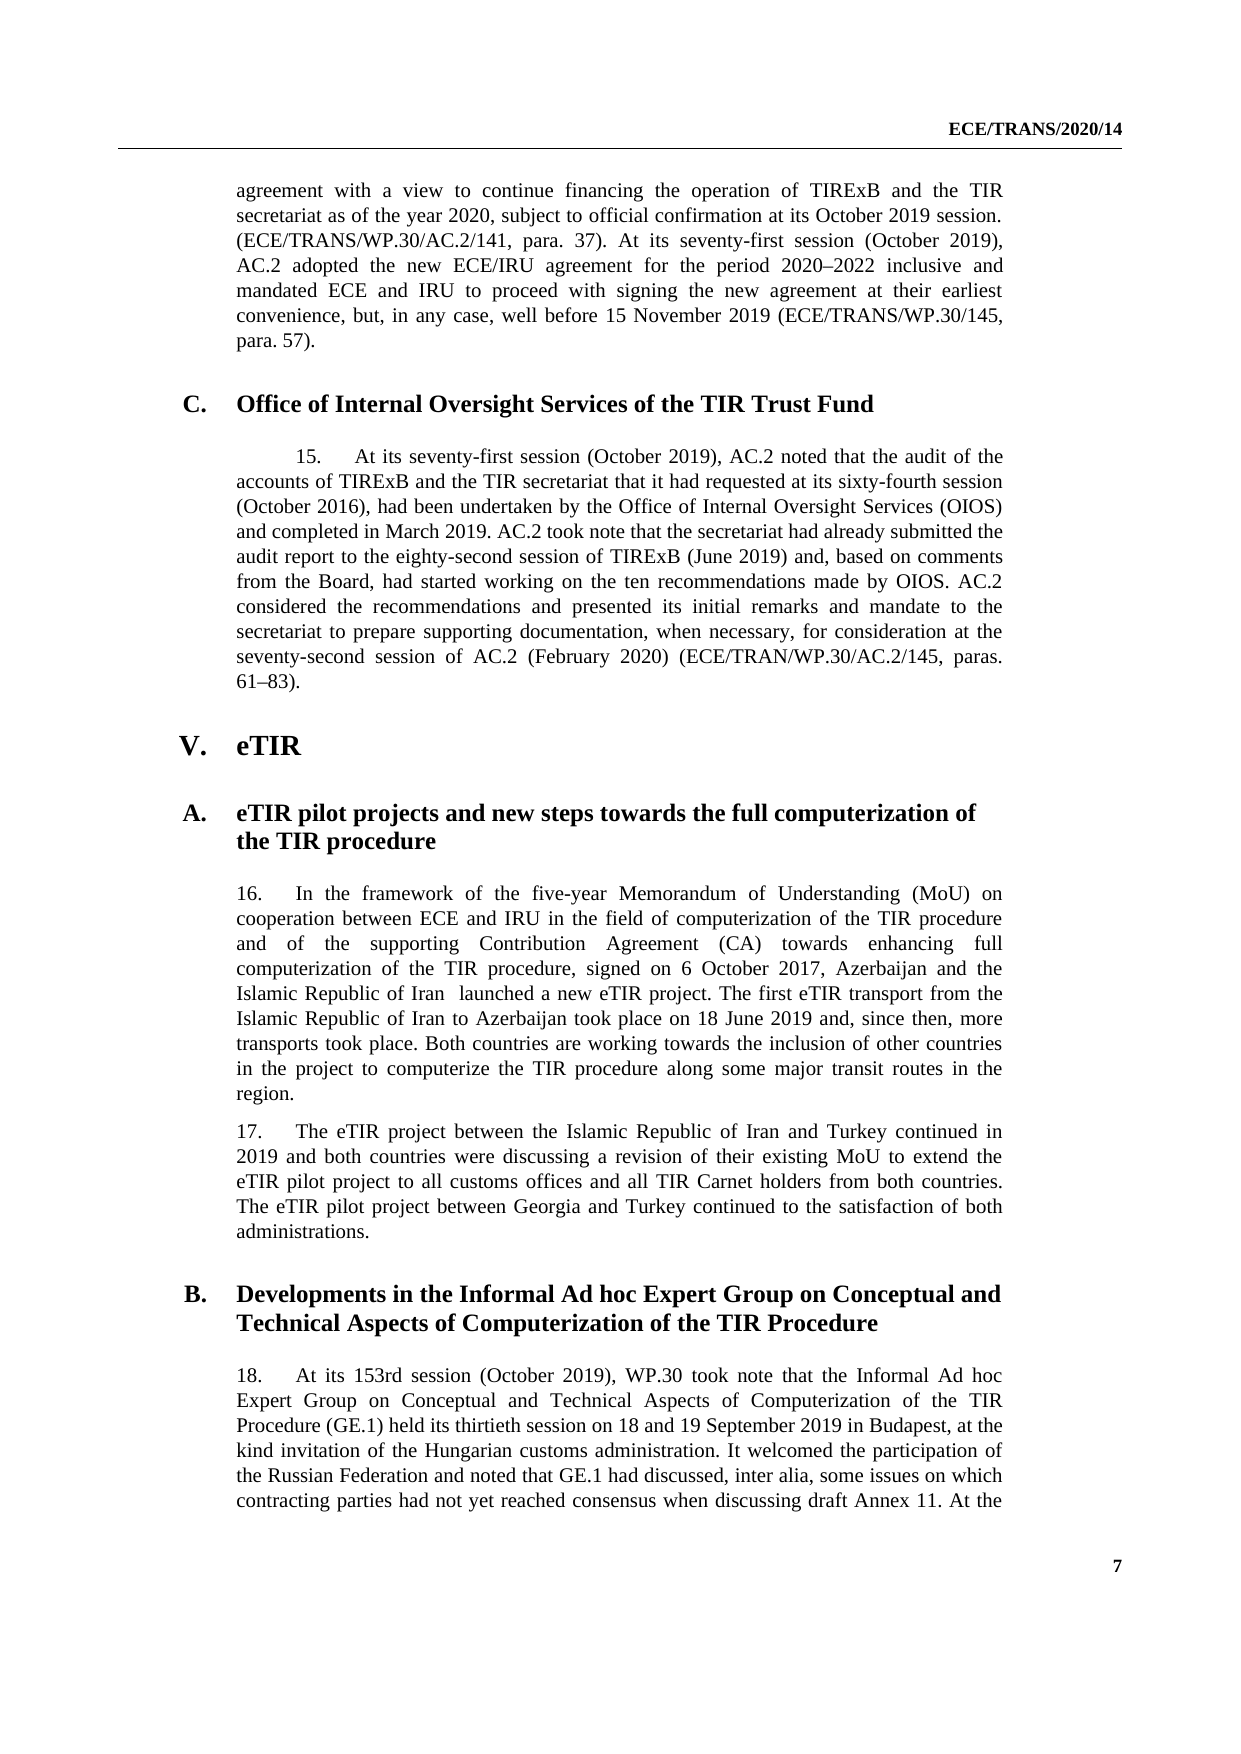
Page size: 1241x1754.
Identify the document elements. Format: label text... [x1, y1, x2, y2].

text A. eTIR pilot projects and new steps towards the full computerization of the TIR procedure [118, 799, 1004, 855]
text 15. At its seventy-first session (October 2019), AC.2 noted that the audit of the accounts of TIRExB and the TIR secretariat that it had requested at its sixty-fourth session (October 2016), had been undertaken by the Office of Internal Oversight Services (OIOS) and completed in March 2019. AC.2 took note that the secretariat had already submitted the audit report to the eighty-second session of TIRExB (June 2019) and, based on comments from the Board, had started working on the ten recommendations made by OIOS. AC.2 considered the recommendations and presented its initial remarks and mandate to the secretariat to prepare supporting documentation, when necessary, for consideration at the seventy-second session of AC.2 (February 2020) (ECE/TRAN/WP.30/AC.2/145, paras. 61–83). [236, 443, 1004, 693]
text 16. In the framework of the five-year Memorandum of Understanding (MoU) on cooperation between ECE and IRU in the field of computerization of the TIR procedure and of the supporting Contribution Agreement (CA) towards enhancing full computerization of the TIR procedure, signed on 6 October 2017, Azerbaijan and the Islamic Republic of Iran launched a new eTIR project. The first eTIR transport from the Islamic Republic of Iran to Azerbaijan took place on 18 June 2019 and, since then, more transports took place. Both countries are working towards the inclusion of other countries in the project to computerize the TIR procedure along some major transit routes in the region. [236, 880, 1004, 1105]
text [236, 1362, 1004, 1512]
text 17. The eTIR project between the Islamic Republic of Iran and Turkey continued in 2019 and both countries were discussing a revision of their existing MoU to extend the eTIR pilot project to all customs offices and all TIR Carnet holders from both countries. The eTIR pilot project between Georgia and Turkey continued to the satisfaction of both administrations. [236, 1118, 1004, 1243]
text B. Developments in the Informal Ad hoc Expert Group on Conceptual and Technical Aspects of Computerization of the TIR Procedure [118, 1280, 1004, 1337]
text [236, 177, 1004, 352]
text V. eTIR [118, 730, 1004, 762]
text C. Office of Internal Oversight Services of the TIR Trust Fund [118, 390, 1004, 418]
